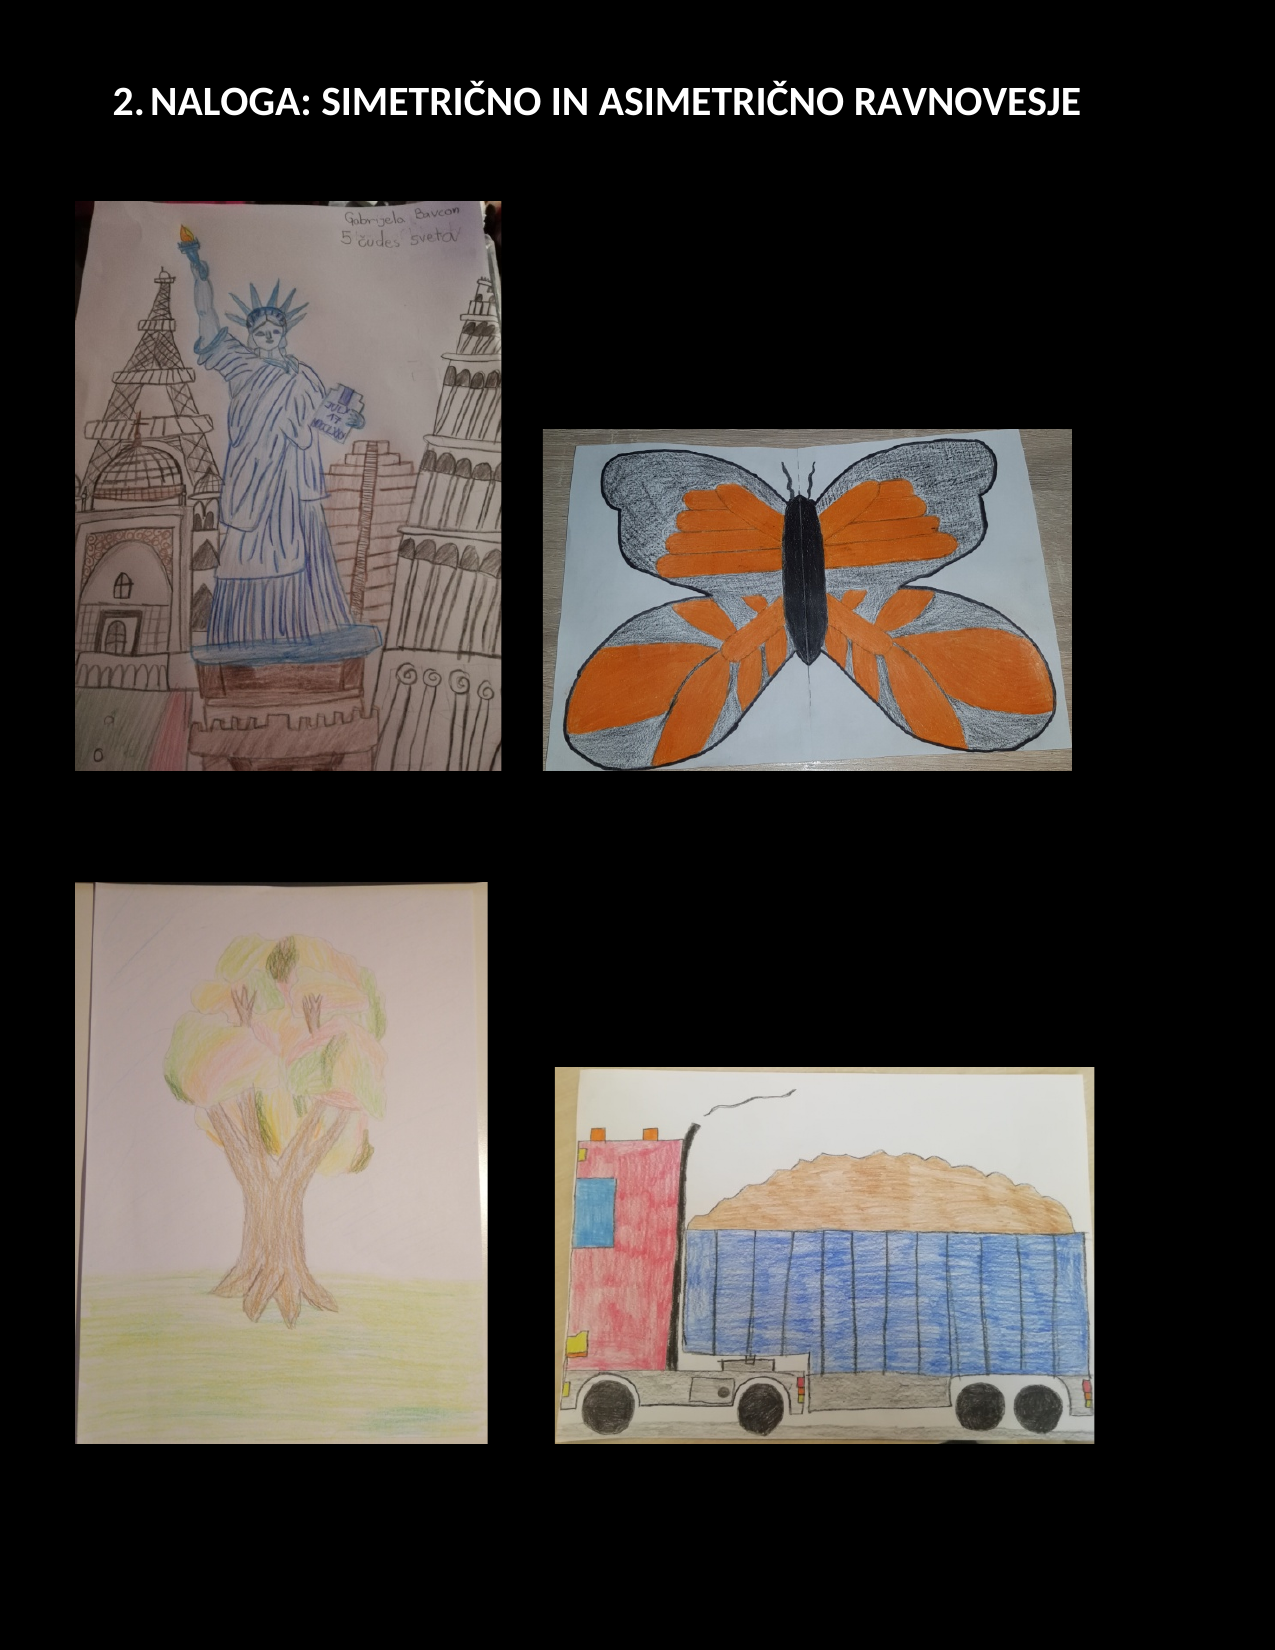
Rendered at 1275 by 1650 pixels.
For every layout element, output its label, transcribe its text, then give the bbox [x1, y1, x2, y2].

picture [75, 201, 502, 771]
picture [542, 429, 1072, 771]
picture [75, 882, 488, 1444]
picture [554, 1067, 1095, 1444]
list NALOGA: SIMETRIČNO IN ASIMETRIČNO RAVNOVESJE [112, 75, 1200, 126]
